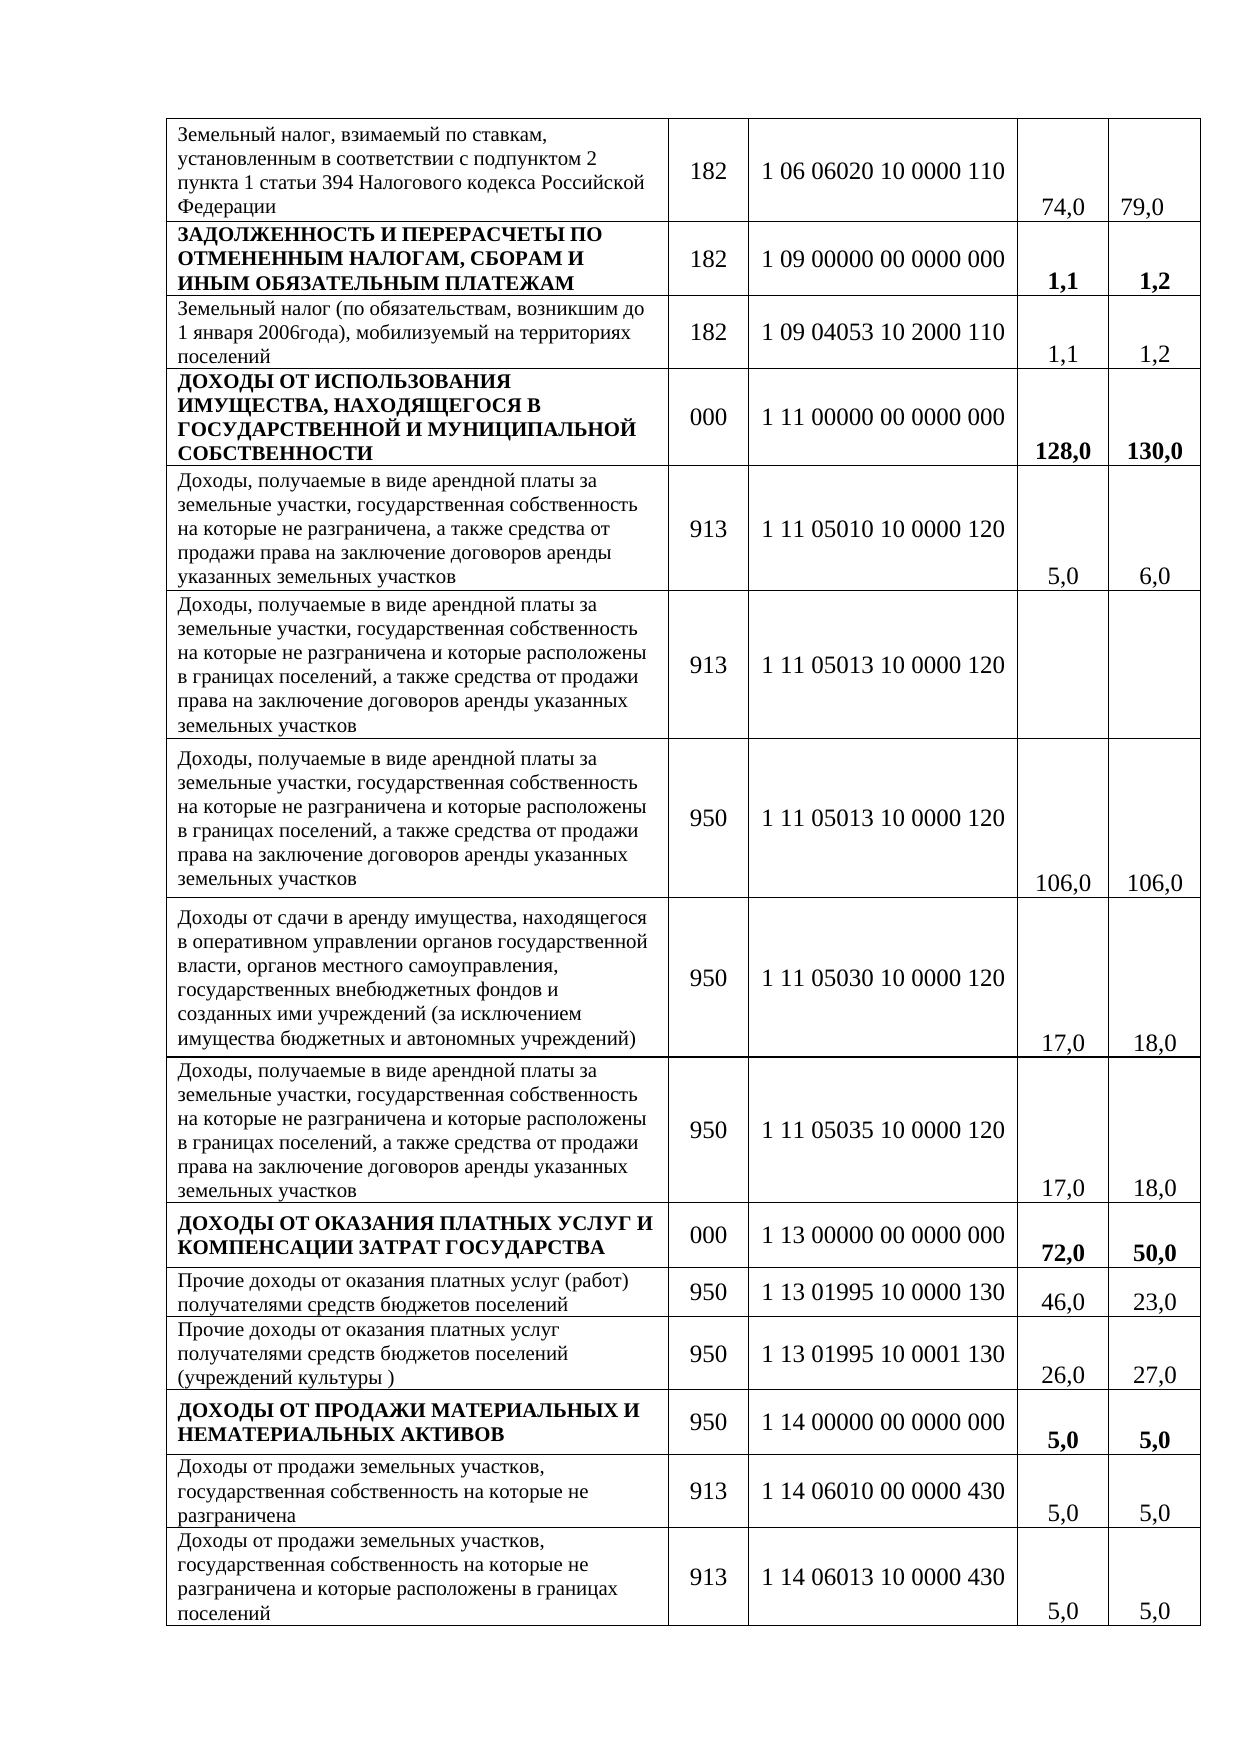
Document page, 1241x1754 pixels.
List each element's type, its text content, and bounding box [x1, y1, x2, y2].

table_cell Доходы, получаемые в виде арендной платы за земельные участки, государственная собственность на которые не разграничена, а также средства от продажи права на заключение договоров аренды указанных земельных участков [167, 466, 668, 590]
table_cell Прочие доходы от оказания платных услуг получателями средств бюджетов поселений (учреждений культуры ) [167, 1317, 668, 1389]
table_cell ДОХОДЫ ОТ ОКАЗАНИЯ ПЛАТНЫХ УСЛУГ И КОМПЕНСАЦИИ ЗАТРАТ ГОСУДАРСТВА [167, 1203, 668, 1267]
table_cell [1018, 591, 1108, 738]
table_cell 1 14 06010 00 0000 430 [749, 1455, 1017, 1527]
table_cell ДОХОДЫ ОТ ПРОДАЖИ МАТЕРИАЛЬНЫХ И НЕМАТЕРИАЛЬНЫХ АКТИВОВ [167, 1390, 668, 1453]
table_cell 5,0 [1018, 1455, 1108, 1527]
table_cell 950 [669, 1058, 748, 1202]
table_cell 182 [669, 222, 748, 294]
table_cell ДОХОДЫ ОТ ИСПОЛЬЗОВАНИЯ ИМУЩЕСТВА, НАХОДЯЩЕГОСЯ В ГОСУДАРСТВЕННОЙ И МУНИЦИПАЛЬНОЙ СОБСТВЕННОСТИ [167, 369, 668, 465]
table_cell 1 11 05013 10 0000 120 [749, 591, 1017, 738]
table_cell 17,0 [1018, 1058, 1108, 1202]
table_cell 1 06 06020 10 0000 110 [749, 119, 1017, 221]
table_cell 182 [669, 296, 748, 368]
table_cell 1 11 05010 10 0000 120 [749, 466, 1017, 590]
table_cell 1 09 04053 10 2000 110 [749, 296, 1017, 368]
table_cell Доходы от продажи земельных участков, государственная собственность на которые не разграничена [167, 1455, 668, 1527]
table_cell 5,0 [1018, 1528, 1108, 1625]
table_cell 1 11 05035 10 0000 120 [749, 1058, 1017, 1202]
table_cell 6,0 [1109, 466, 1200, 590]
table_cell 1 14 06013 10 0000 430 [749, 1528, 1017, 1625]
table_cell Доходы, получаемые в виде арендной платы за земельные участки, государственная собственность на которые не разграничена и которые расположены в границах поселений, а также средства от продажи права на заключение договоров аренды указанных земельных участков [167, 1058, 668, 1202]
table_cell 17,0 [1018, 898, 1108, 1056]
table_cell 130,0 [1109, 369, 1200, 465]
table_cell 5,0 [1018, 466, 1108, 590]
table_cell 1 13 01995 10 0001 130 [749, 1317, 1017, 1389]
table_cell 950 [669, 1317, 748, 1389]
table_cell Земельный налог (по обязательствам, возникшим до 1 января 2006года), мобилизуемый на территориях поселений [167, 296, 668, 368]
table_cell 950 [669, 739, 748, 897]
table_cell 23,0 [1109, 1268, 1200, 1316]
table_cell [1109, 591, 1200, 738]
table_cell 5,0 [1109, 1455, 1200, 1527]
table_cell 72,0 [1018, 1203, 1108, 1267]
table_cell 950 [669, 898, 748, 1056]
table_cell 1 11 05030 10 0000 120 [749, 898, 1017, 1056]
table_cell 79,0 [1109, 119, 1200, 221]
table_cell 950 [669, 1390, 748, 1453]
table_cell 913 [669, 1528, 748, 1625]
table_cell 913 [669, 1455, 748, 1527]
table_cell 1,1 [1018, 296, 1108, 368]
table_cell 106,0 [1018, 739, 1108, 897]
table_cell 1 11 00000 00 0000 000 [749, 369, 1017, 465]
table_cell 46,0 [1018, 1268, 1108, 1316]
table_cell Прочие доходы от оказания платных услуг (работ) получателями средств бюджетов поселений [167, 1268, 668, 1316]
table_cell 74,0 [1018, 119, 1108, 221]
table_cell Земельный налог, взимаемый по ставкам, установленным в соответствии с подпунктом 2 пункта 1 статьи 394 Налогового кодекса Российской Федерации [167, 119, 668, 221]
table_cell 128,0 [1018, 369, 1108, 465]
table_cell 26,0 [1018, 1317, 1108, 1389]
table_cell 913 [669, 466, 748, 590]
table_cell 1 09 00000 00 0000 000 [749, 222, 1017, 294]
table_cell Доходы, получаемые в виде арендной платы за земельные участки, государственная собственность на которые не разграничена и которые расположены в границах поселений, а также средства от продажи права на заключение договоров аренды указанных земельных участков [167, 739, 668, 897]
table_cell 1 13 00000 00 0000 000 [749, 1203, 1017, 1267]
table_cell 1,2 [1109, 296, 1200, 368]
table_cell 1,2 [1109, 222, 1200, 294]
table_cell Доходы от продажи земельных участков, государственная собственность на которые не разграничена и которые расположены в границах поселений [167, 1528, 668, 1625]
table_cell Доходы от сдачи в аренду имущества, находящегося в оперативном управлении органов государственной власти, органов местного самоуправления, государственных внебюджетных фондов и созданных ими учреждений (за исключением имущества бюджетных и автономных учреждений) [167, 898, 668, 1056]
table_cell 1 13 01995 10 0000 130 [749, 1268, 1017, 1316]
table_cell 18,0 [1109, 898, 1200, 1056]
table_cell 5,0 [1109, 1390, 1200, 1453]
table_cell 27,0 [1109, 1317, 1200, 1389]
table_cell 5,0 [1109, 1528, 1200, 1625]
table_cell 1,1 [1018, 222, 1108, 294]
table_cell 1 14 00000 00 0000 000 [749, 1390, 1017, 1453]
table_cell Доходы, получаемые в виде арендной платы за земельные участки, государственная собственность на которые не разграничена и которые расположены в границах поселений, а также средства от продажи права на заключение договоров аренды указанных земельных участков [167, 591, 668, 738]
table_cell 106,0 [1109, 739, 1200, 897]
table_cell 5,0 [1018, 1390, 1108, 1453]
table_cell 18,0 [1109, 1058, 1200, 1202]
table_cell 182 [669, 119, 748, 221]
table_cell 000 [669, 369, 748, 465]
table_cell 950 [669, 1268, 748, 1316]
table_cell 1 11 05013 10 0000 120 [749, 739, 1017, 897]
table_cell 000 [669, 1203, 748, 1267]
table_cell 913 [669, 591, 748, 738]
table_cell 50,0 [1109, 1203, 1200, 1267]
table_cell ЗАДОЛЖЕННОСТЬ И ПЕРЕРАСЧЕТЫ ПО ОТМЕНЕННЫМ НАЛОГАМ, СБОРАМ И ИНЫМ ОБЯЗАТЕЛЬНЫМ ПЛАТЕЖАМ [167, 222, 668, 294]
